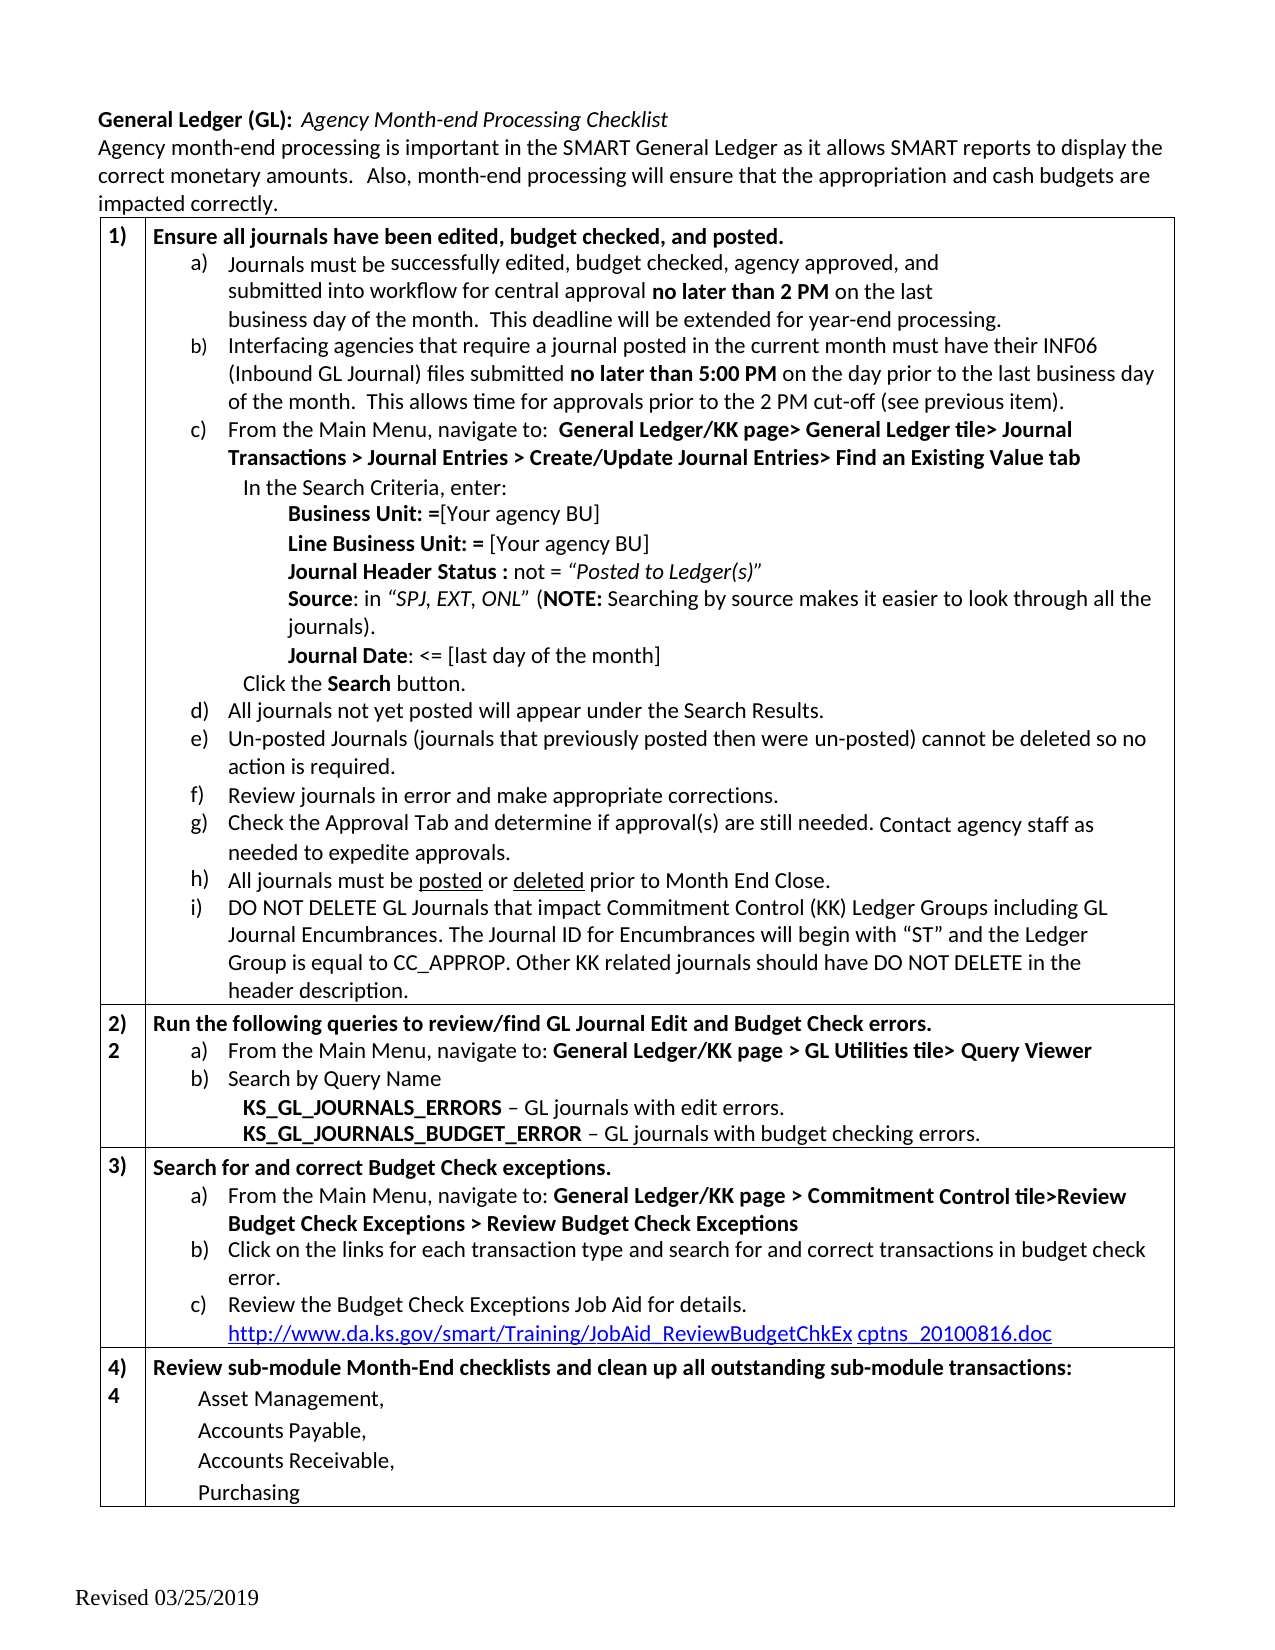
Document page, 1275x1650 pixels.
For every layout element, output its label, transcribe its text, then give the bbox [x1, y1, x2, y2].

table_cell 2.. [101, 1005, 145, 1147]
text General Ledger (GL): Agency Month-end Processing Checklist [98, 105, 1173, 133]
text Agency month-end processing is important in the SMART General Ledger as it allows SMART reports to display the correct monetary amounts. Also, month-end processing will ensure that the appropriation and cash budgets are impacted correctly. [98, 133, 1173, 217]
table_cell Run the following queries to review/find GL Journal Edit and Budget Check errors. From the Main Menu, navigate to: General Ledger/KK page > GL Utilities tile> Query Viewer Search by Query Name KS_GL_JOURNALS_ERRORS – GL journals with edit errors. KS_GL_JOURNALS_BUDGET_ERROR – GL journals with budget checking errors. [146, 1005, 1174, 1147]
table_cell 4. [101, 1348, 145, 1506]
table_cell Review sub-module Month-End checklists and clean up all outstanding sub-module transactions: Asset Management, Accounts Payable, Accounts Receivable, Purchasing [146, 1348, 1174, 1506]
table_header Ensure all journals have been edited, budget checked, and posted. Journals must be successfully edited, budget checked, agency approved, and submitted into workflow for central approval no later than 2 PM on the last business day of the month. This deadline will be extended for year-end processing. Interfacing agencies that require a journal posted in the current month must have their INF06 (Inbound GL Journal) files submitted no later than 5:00 PM on the day prior to the last business day of the month. This allows time for approvals prior to the 2 PM cut-off (see previous item). From the Main Menu, navigate to: General Ledger/KK page> General Ledger tile> Journal Transactions > Journal Entries > Create/Update Journal Entries> Find an Existing Value tab In the Search Criteria, enter: Business Unit: =[Your agency BU] Line Business Unit: = [Your agency BU] Journal Header Status : not = “Posted to Ledger(s)” Source: in “SPJ, EXT, ONL” (NOTE: Searching by source makes it easier to look through all the journals). Journal Date: <= [last day of the month] Click the Search button. All journals not yet posted will appear under the Search Results. Un-posted Journals (journals that previously posted then were un-posted) cannot be deleted so no action is required. Review journals in error and make appropriate corrections. Check the Approval Tab and determine if approval(s) are still needed. Contact agency staff as needed to expedite approvals. All journals must be posted or deleted prior to Month End Close. DO NOT DELETE GL Journals that impact Commitment Control (KK) Ledger Groups including GL Journal Encumbrances. The Journal ID for Encumbrances will begin with “ST” and the Ledger Group is equal to CC_APPROP. Other KK related journals should have DO NOT DELETE in the header description. [146, 218, 1174, 1004]
table_cell 3. [101, 1148, 145, 1347]
table_header [101, 218, 145, 1004]
table_cell Search for and correct Budget Check exceptions. From the Main Menu, navigate to: General Ledger/KK page > Commitment Control tile>Review Budget Check Exceptions > Review Budget Check Exceptions Click on the links for each transaction type and search for and correct transactions in budget check error. Review the Budget Check Exceptions Job Aid for details. http://www.da.ks.gov/smart/Training/JobAid_ReviewBudgetChkEx cptns_20100816.doc [146, 1148, 1174, 1347]
